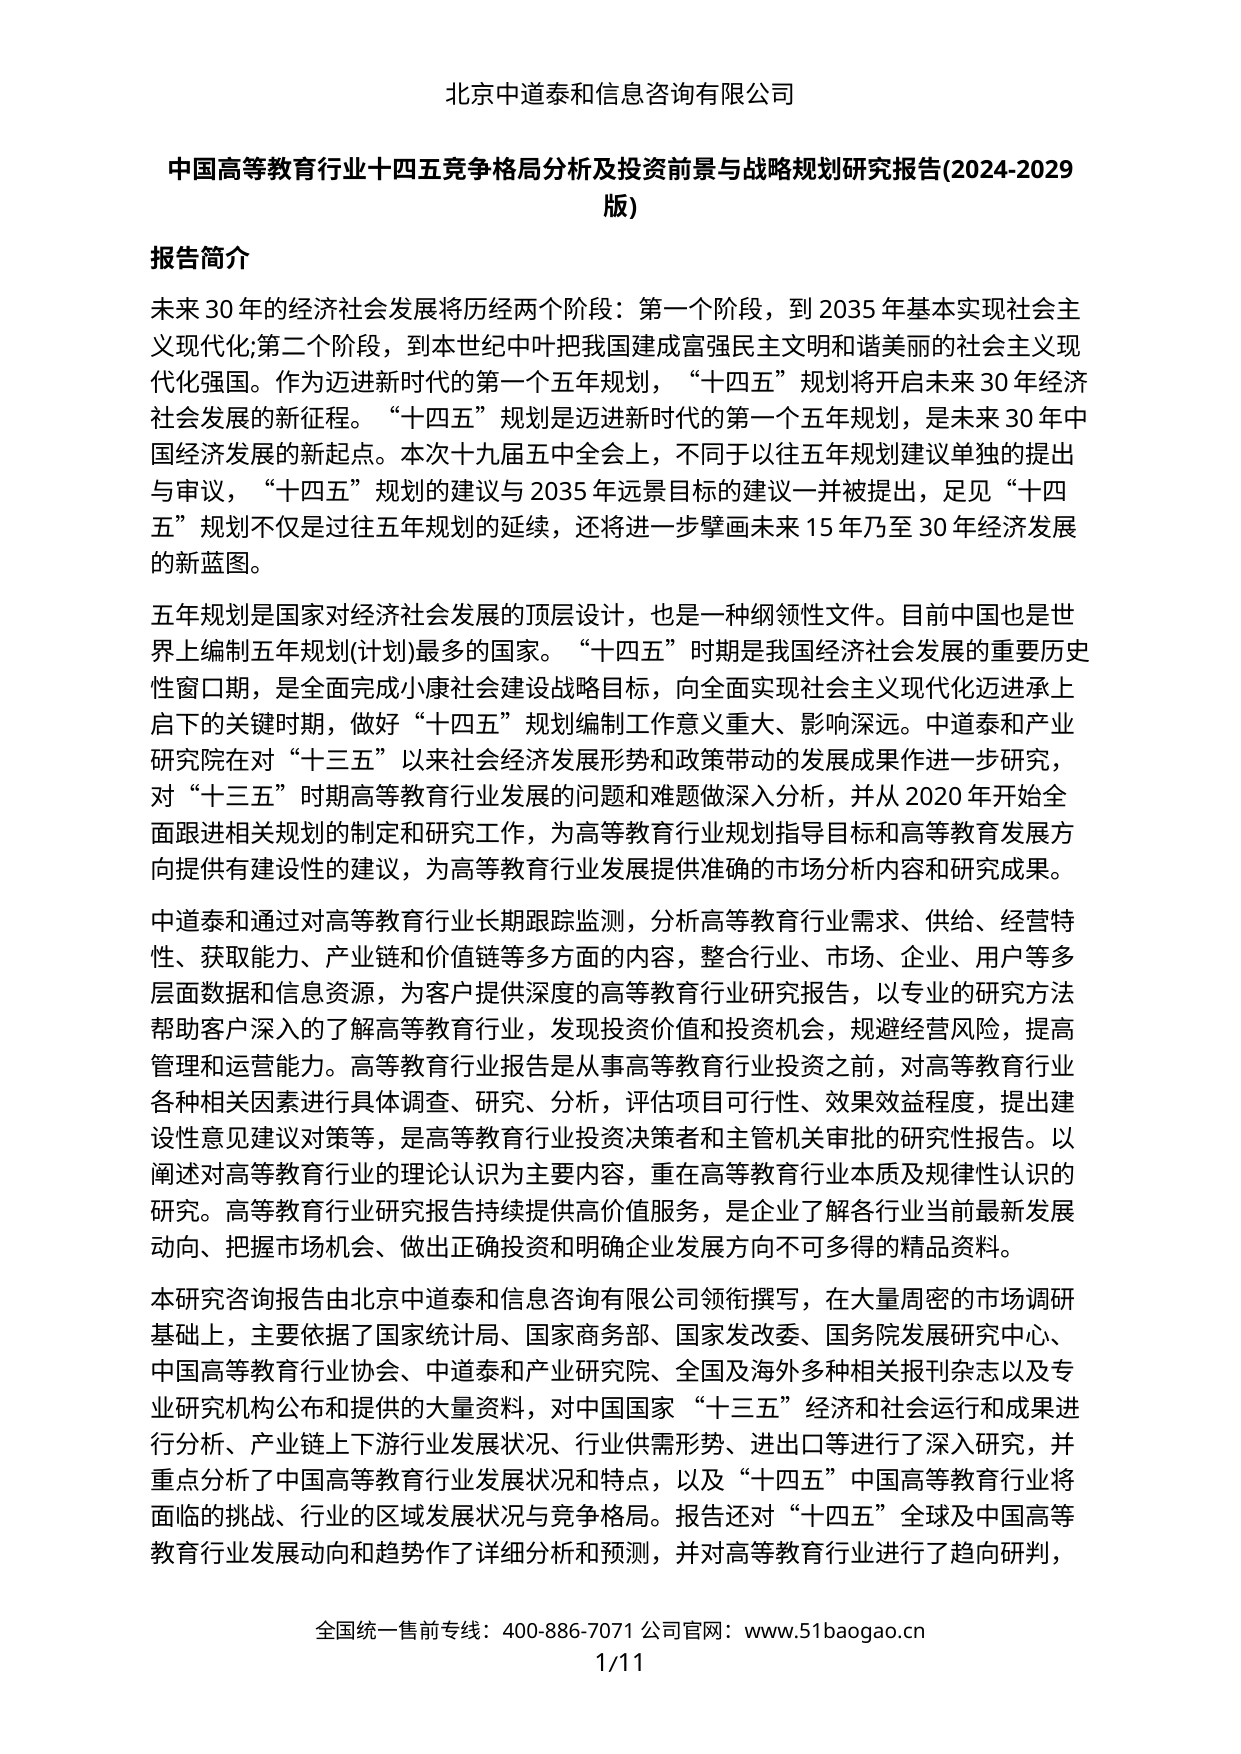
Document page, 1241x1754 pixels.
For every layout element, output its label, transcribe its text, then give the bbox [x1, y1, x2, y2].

text 五年规划是国家对经济社会发展的顶层设计，也是一种纲领性文件。目前中国也是世界上编制五年规划(计划)最多的国家。“十四五”时期是我国经济社会发展的重要历史性窗口期，是全面完成小康社会建设战略目标，向全面实现社会主义现代化迈进承上启下的关键时期，做好“十四五”规划编制工作意义重大、影响深远。中道泰和产业研究院在对“十三五”以来社会经济发展形势和政策带动的发展成果作进一步研究，对“十三五”时期高等教育行业发展的问题和难题做深入分析，并从2020年开始全面跟进相关规划的制定和研究工作，为高等教育行业规划指导目标和高等教育发展方向提供有建设性的建议，为高等教育行业发展提供准确的市场分析内容和研究成果。 [150, 596, 1090, 886]
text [150, 1279, 1090, 1569]
text 报告简介 [150, 238, 1090, 274]
text 中国高等教育行业十四五竞争格局分析及投资前景与战略规划研究报告(2024-2029版) [150, 150, 1090, 222]
text 中道泰和通过对高等教育行业长期跟踪监测，分析高等教育行业需求、供给、经营特性、获取能力、产业链和价值链等多方面的内容，整合行业、市场、企业、用户等多层面数据和信息资源，为客户提供深度的高等教育行业研究报告，以专业的研究方法帮助客户深入的了解高等教育行业，发现投资价值和投资机会，规避经营风险，提高管理和运营能力。高等教育行业报告是从事高等教育行业投资之前，对高等教育行业各种相关因素进行具体调查、研究、分析，评估项目可行性、效果效益程度，提出建设性意见建议对策等，是高等教育行业投资决策者和主管机关审批的研究性报告。以阐述对高等教育行业的理论认识为主要内容，重在高等教育行业本质及规律性认识的研究。高等教育行业研究报告持续提供高价值服务，是企业了解各行业当前最新发展动向、把握市场机会、做出正确投资和明确企业发展方向不可多得的精品资料。 [150, 901, 1090, 1264]
text 未来30年的经济社会发展将历经两个阶段：第一个阶段，到2035年基本实现社会主义现代化;第二个阶段，到本世纪中叶把我国建成富强民主文明和谐美丽的社会主义现代化强国。作为迈进新时代的第一个五年规划，“十四五”规划将开启未来30年经济社会发展的新征程。“十四五”规划是迈进新时代的第一个五年规划，是未来30年中国经济发展的新起点。本次十九届五中全会上，不同于以往五年规划建议单独的提出与审议，“十四五”规划的建议与2035年远景目标的建议一并被提出，足见“十四五”规划不仅是过往五年规划的延续，还将进一步擘画未来15年乃至30年经济发展的新蓝图。 [150, 290, 1090, 580]
